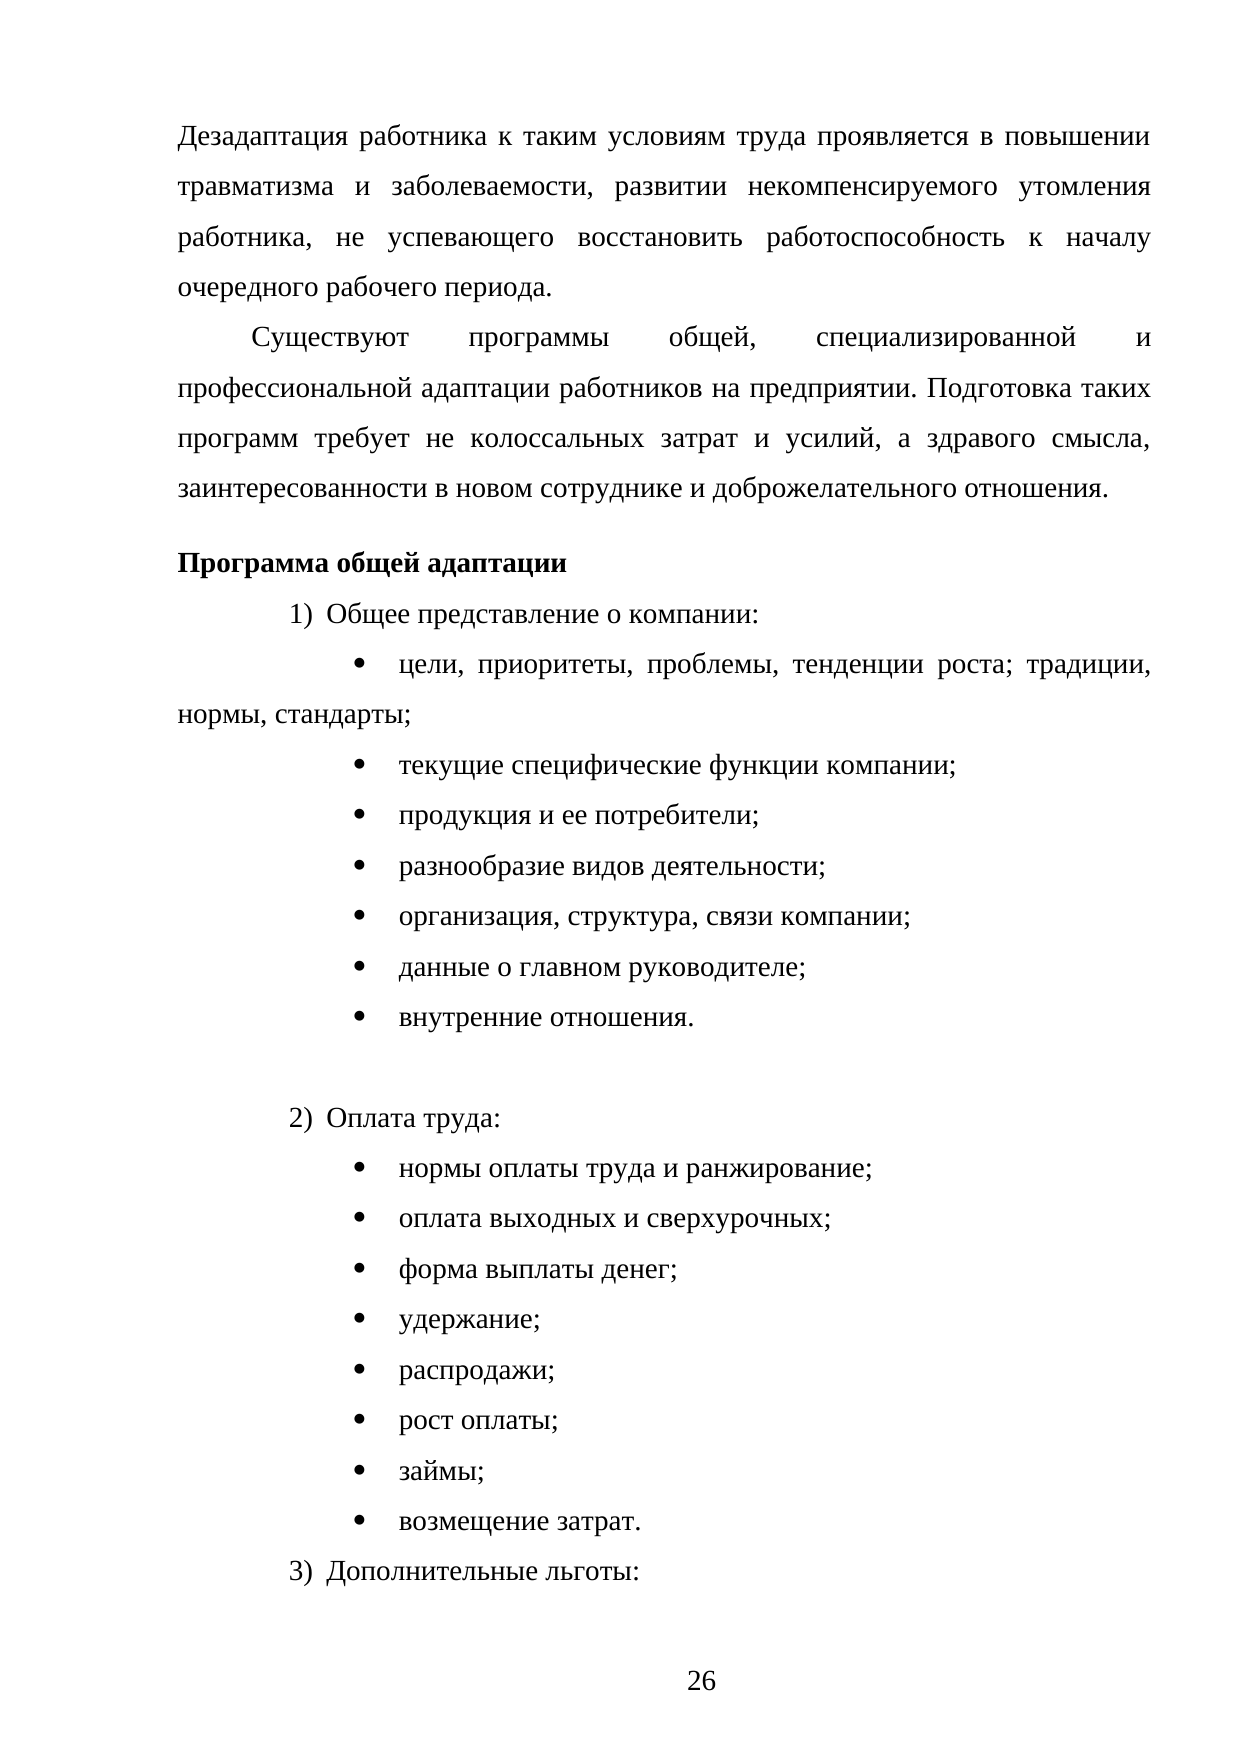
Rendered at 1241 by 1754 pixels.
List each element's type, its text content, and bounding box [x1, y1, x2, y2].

subtitle Программа общей адаптации [177, 546, 1152, 579]
list Оплата труда: [288, 1100, 1152, 1133]
list удержание; [177, 1301, 1152, 1335]
list продукция и ее потребители; [177, 797, 1152, 831]
list данные о главном руководителе; [177, 949, 1152, 982]
list внутренние отношения. [177, 999, 1152, 1033]
list текущие специфические функции компании; [177, 747, 1152, 781]
list займы; [177, 1453, 1152, 1486]
list организация, структура, связи компании; [177, 898, 1152, 932]
list оплата выходных и сверхурочных; [177, 1201, 1152, 1234]
list Дополнительные льготы: [288, 1553, 1152, 1587]
list цели, приоритеты, проблемы, тенденции роста; традиции, нормы, стандарты; [177, 646, 1152, 730]
list распродажи; [177, 1352, 1152, 1385]
list разнообразие видов деятельности; [177, 848, 1152, 881]
list форма выплаты денег; [177, 1251, 1152, 1284]
list Общее представление о компании: [288, 596, 1152, 629]
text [177, 118, 1152, 303]
text Существуют программы общей, специализированной и профессиональной адаптации работников на предприятии. Подготовка таких программ требует не колоссальных затрат и усилий, а здравого смысла, заинтересованности в новом сотруднике и доброжелательного отношения. [177, 319, 1152, 504]
list рост оплаты; [177, 1402, 1152, 1436]
list нормы оплаты труда и ранжирование; [177, 1150, 1152, 1184]
list возмещение затрат. [177, 1503, 1152, 1537]
